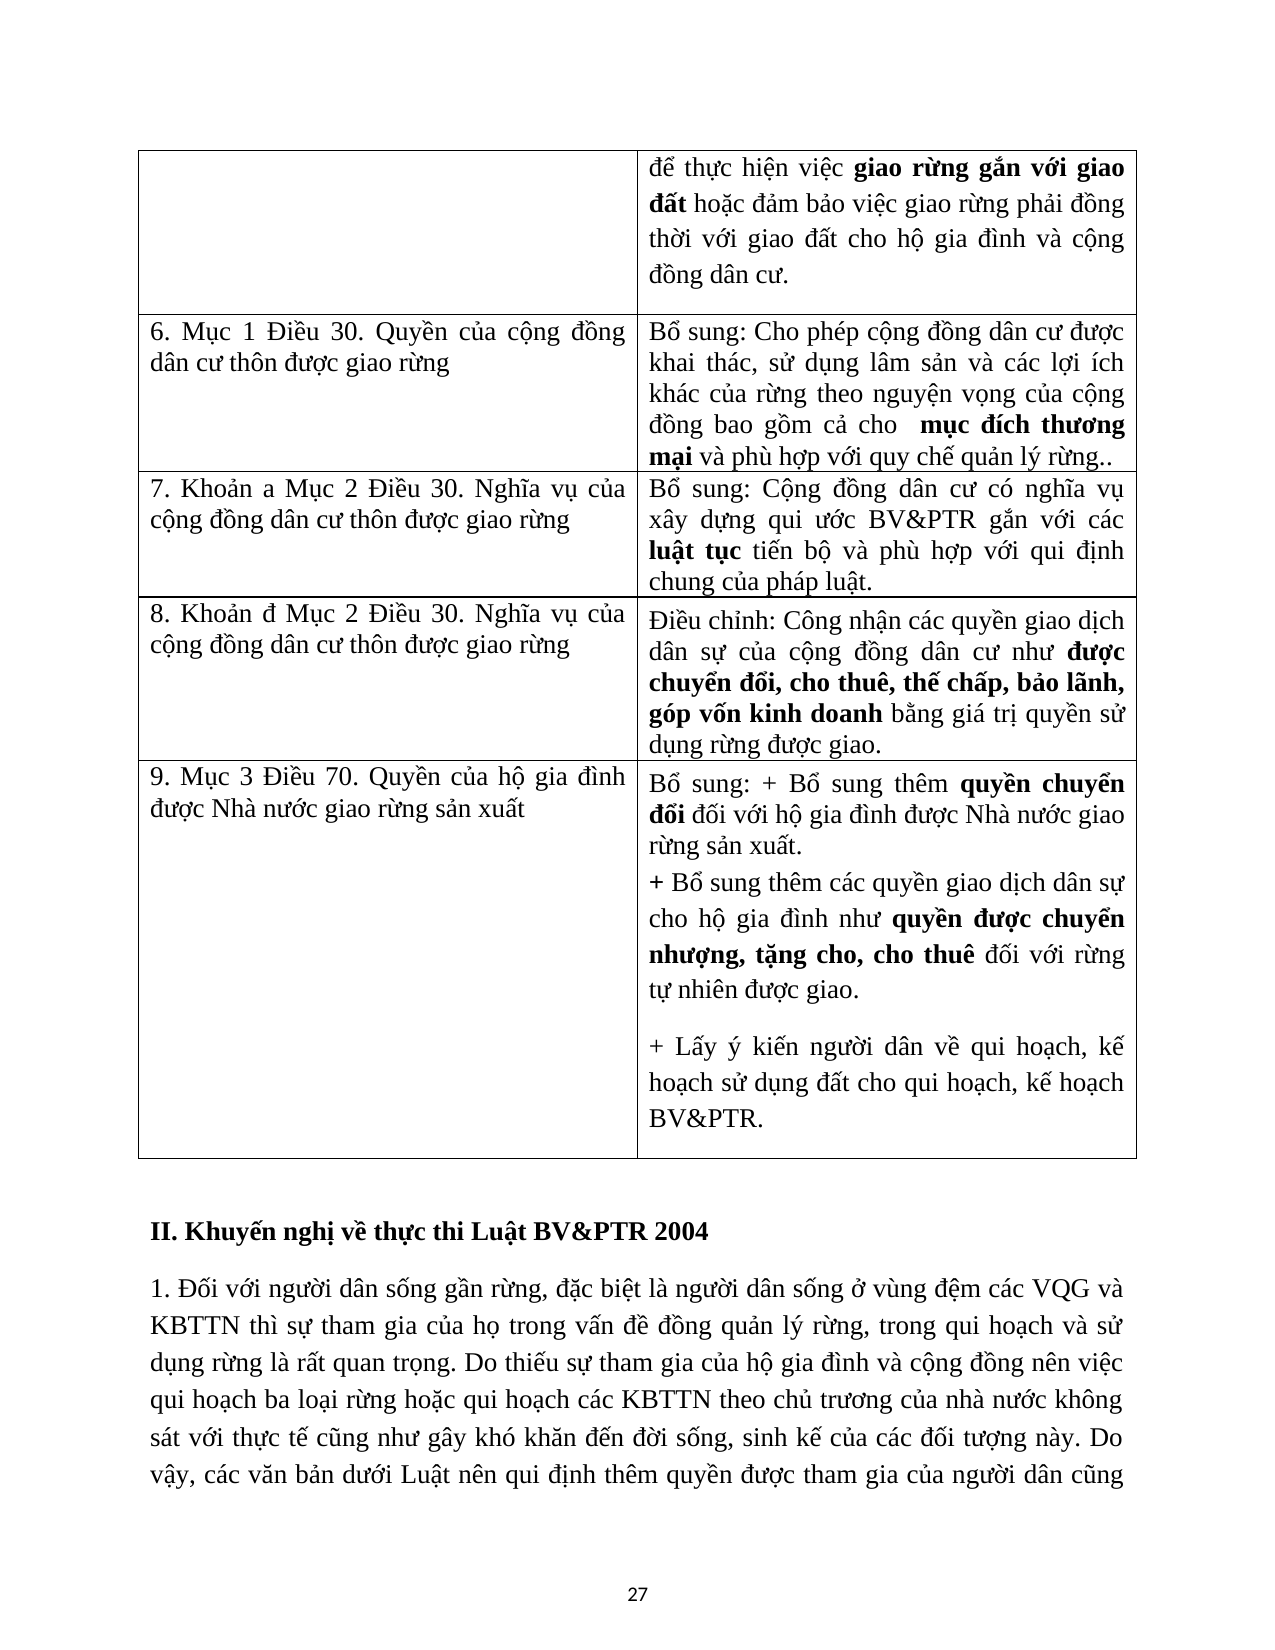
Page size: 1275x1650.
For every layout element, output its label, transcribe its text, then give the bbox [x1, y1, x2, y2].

table_cell 9. Mục 3 Điều 70. Quyền của hộ gia đình được Nhà nước giao rừng sản xuất [139, 761, 637, 1157]
text II. Khuyến nghị về thực thi Luật BV&PTR 2004 [150, 1215, 1125, 1246]
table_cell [139, 151, 637, 314]
table_cell 6. Mục 1 Điều 30. Quyền của cộng đồng dân cư thôn được giao rừng [139, 315, 637, 471]
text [150, 1272, 1125, 1489]
table_cell Bổ sung: Cộng đồng dân cư có nghĩa vụ xây dựng qui ước BV&PTR gắn với các luật tục tiến bộ và phù hợp với qui định chung của pháp luật. [638, 472, 1136, 596]
table_cell 8. Khoản đ Mục 2 Điều 30. Nghĩa vụ của cộng đồng dân cư thôn được giao rừng [139, 598, 637, 759]
table_cell Bổ sung: Cho phép cộng đồng dân cư được khai thác, sử dụng lâm sản và các lợi ích khác của rừng theo nguyện vọng của cộng đồng bao gồm cả cho mục đích thương mại và phù hợp với quy chế quản lý rừng.. [638, 315, 1136, 471]
table_cell Bổ sung: + Bổ sung thêm quyền chuyển đổi đối với hộ gia đình được Nhà nước giao rừng sản xuất. + Bổ sung thêm các quyền giao dịch dân sự cho hộ gia đình như quyền được chuyển nhượng, tặng cho, cho thuê đối với rừng tự nhiên được giao. + Lấy ý kiến người dân về qui hoạch, kế hoạch sử dụng đất cho qui hoạch, kế hoạch BV&PTR. [638, 761, 1136, 1157]
table_cell Điều chỉnh: Công nhận các quyền giao dịch dân sự của cộng đồng dân cư như được chuyển đổi, cho thuê, thế chấp, bảo lãnh, góp vốn kinh doanh bằng giá trị quyền sử dụng rừng được giao. [638, 598, 1136, 759]
table_cell 7. Khoản a Mục 2 Điều 30. Nghĩa vụ của cộng đồng dân cư thôn được giao rừng [139, 472, 637, 596]
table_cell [638, 151, 1136, 314]
